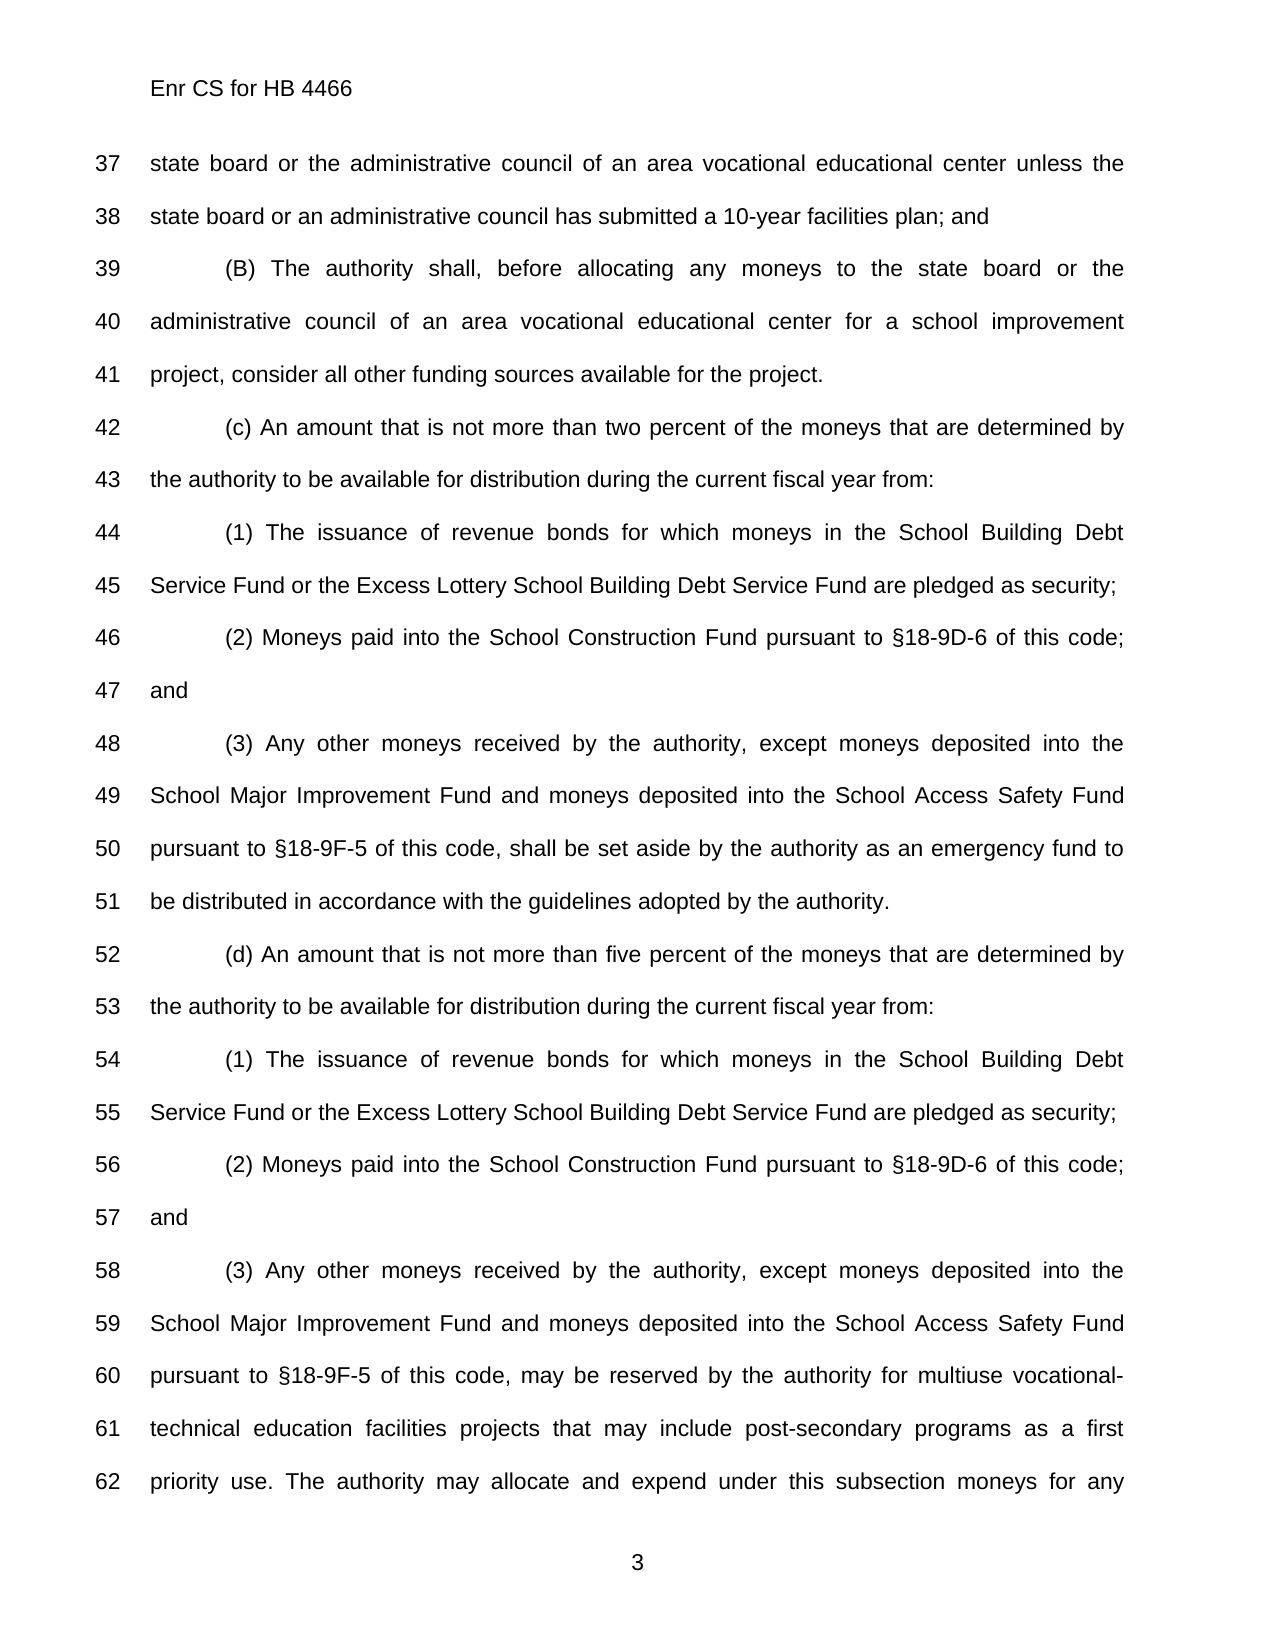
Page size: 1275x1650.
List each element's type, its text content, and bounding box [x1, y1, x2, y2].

text (2) Moneys paid into the School Construction Fund pursuant to §18-9D-6 of this code; and [150, 1151, 1125, 1231]
text (1) The issuance of revenue bonds for which moneys in the School Building Debt Service Fund or the Excess Lottery School Building Debt Service Fund are pledged as security; [150, 1046, 1125, 1125]
text (d) An amount that is not more than five percent of the moneys that are determined by the authority to be available for distribution during the current fiscal year from: [150, 941, 1125, 1020]
text (B) The authority shall, before allocating any moneys to the state board or the administrative council of an area vocational educational center for a school improvement project, consider all other funding sources available for the project. [150, 255, 1125, 387]
text (c) An amount that is not more than two percent of the moneys that are determined by the authority to be available for distribution during the current fiscal year from: [150, 413, 1125, 493]
text (3) Any other moneys received by the authority, except moneys deposited into the School Major Improvement Fund and moneys deposited into the School Access Safety Fund pursuant to §18-9F-5 of this code, shall be set aside by the authority as an emergency fund to be distributed in accordance with the guidelines adopted by the authority. [150, 730, 1125, 914]
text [150, 150, 1125, 229]
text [150, 1257, 1125, 1494]
text (1) The issuance of revenue bonds for which moneys in the School Building Debt Service Fund or the Excess Lottery School Building Debt Service Fund are pledged as security; [150, 519, 1125, 598]
text (2) Moneys paid into the School Construction Fund pursuant to §18-9D-6 of this code; and [150, 624, 1125, 703]
